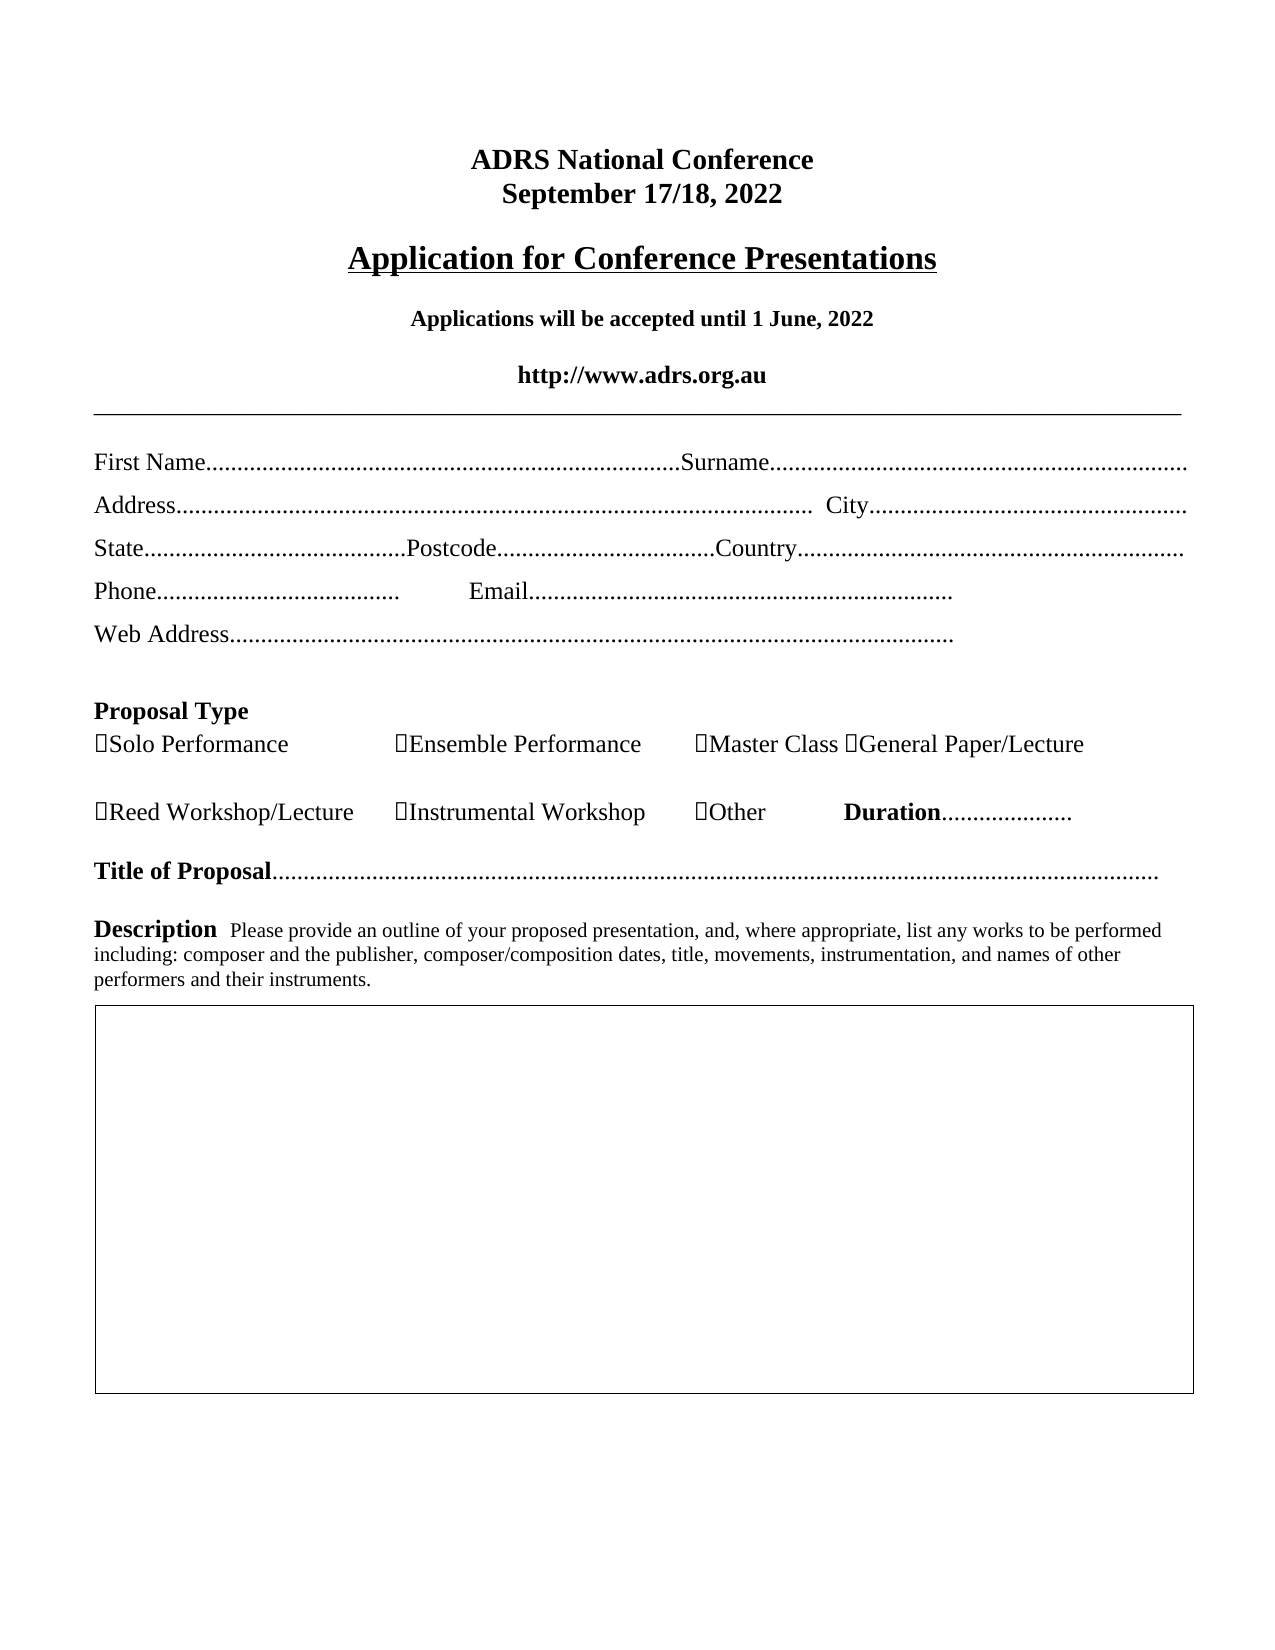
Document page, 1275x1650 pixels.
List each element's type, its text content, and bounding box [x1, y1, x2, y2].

text Phone....................................... Email.................................................................... [94, 576, 1191, 605]
text First Name............................................................................Surname................................................................... [94, 447, 1191, 476]
text Proposal Type [94, 696, 1191, 725]
text _______________________________________________________________________________________ [94, 389, 1191, 418]
text Reed Workshop/Lecture Instrumental Workshop Other Duration..................... [94, 793, 1191, 827]
text Title of Proposal.............................................................................................................................................. [94, 856, 1191, 885]
text Applications will be accepted until 1 June, 2022 [94, 305, 1191, 332]
text Solo Performance Ensemble Performance Master Class General Paper/Lecture [94, 725, 1191, 759]
subtitle Application for Conference Presentations [94, 238, 1191, 277]
text Description Please provide an outline of your proposed presentation, and, where appropriate, list any works to be performed including: composer and the publisher, composer/composition dates, title, movements, instrumentation, and names of other performers and their instruments. [94, 914, 1191, 991]
text September 17/18, 2022 [94, 176, 1191, 209]
text Web Address.................................................................................................................... [94, 619, 1191, 648]
text Address...................................................................................................... City................................................... State..........................................Postcode...................................Country.............................................................. [94, 490, 1191, 562]
text ADRS National Conference [94, 142, 1191, 176]
text http://www.adrs.org.au [94, 361, 1191, 389]
